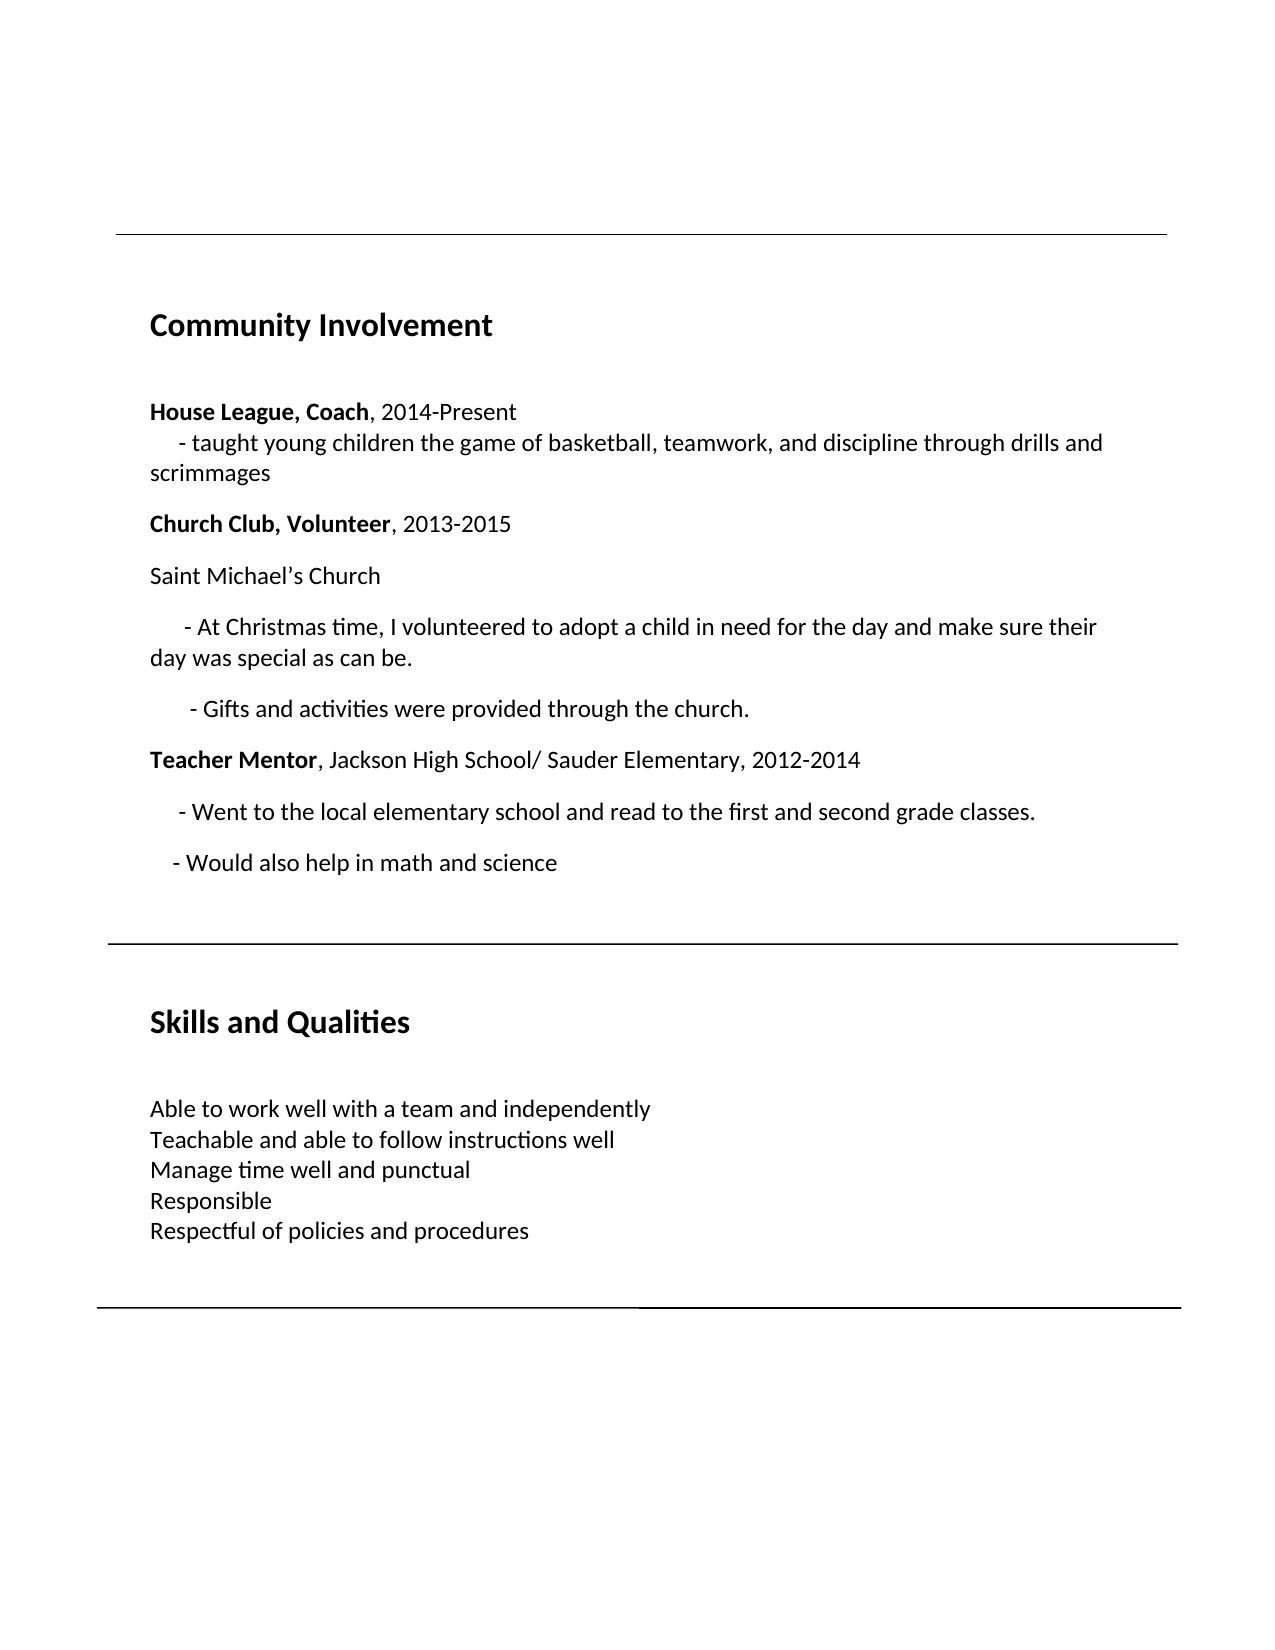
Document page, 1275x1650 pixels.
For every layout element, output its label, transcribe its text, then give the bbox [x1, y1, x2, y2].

text Saint Michael’s Church [150, 560, 1125, 590]
text - At Christmas time, I volunteered to adopt a child in need for the day and make sure their day was special as can be. [150, 611, 1125, 672]
text - Gifts and activities were provided through the church. [150, 693, 1125, 724]
text Teacher Mentor, Jackson High School/ Sauder Elementary, 2012-2014 [150, 744, 1125, 775]
text Church Club, Volunteer, 2013-2015 [150, 508, 1125, 539]
text House League, Coach, 2014-Present - taught young children the game of basketball, teamwork, and discipline through drills and scrimmages [150, 366, 1125, 488]
text Able to work well with a team and independently Teachable and able to follow instructions well Manage time well and punctual Responsible Respectful of policies and procedures [150, 1063, 1125, 1274]
text - Went to the local elementary school and read to the first and second grade classes. [150, 796, 1125, 826]
text Skills and Qualities [150, 1001, 1125, 1042]
text Community Involvement [150, 304, 1125, 345]
text - Would also help in math and science [150, 847, 1125, 878]
